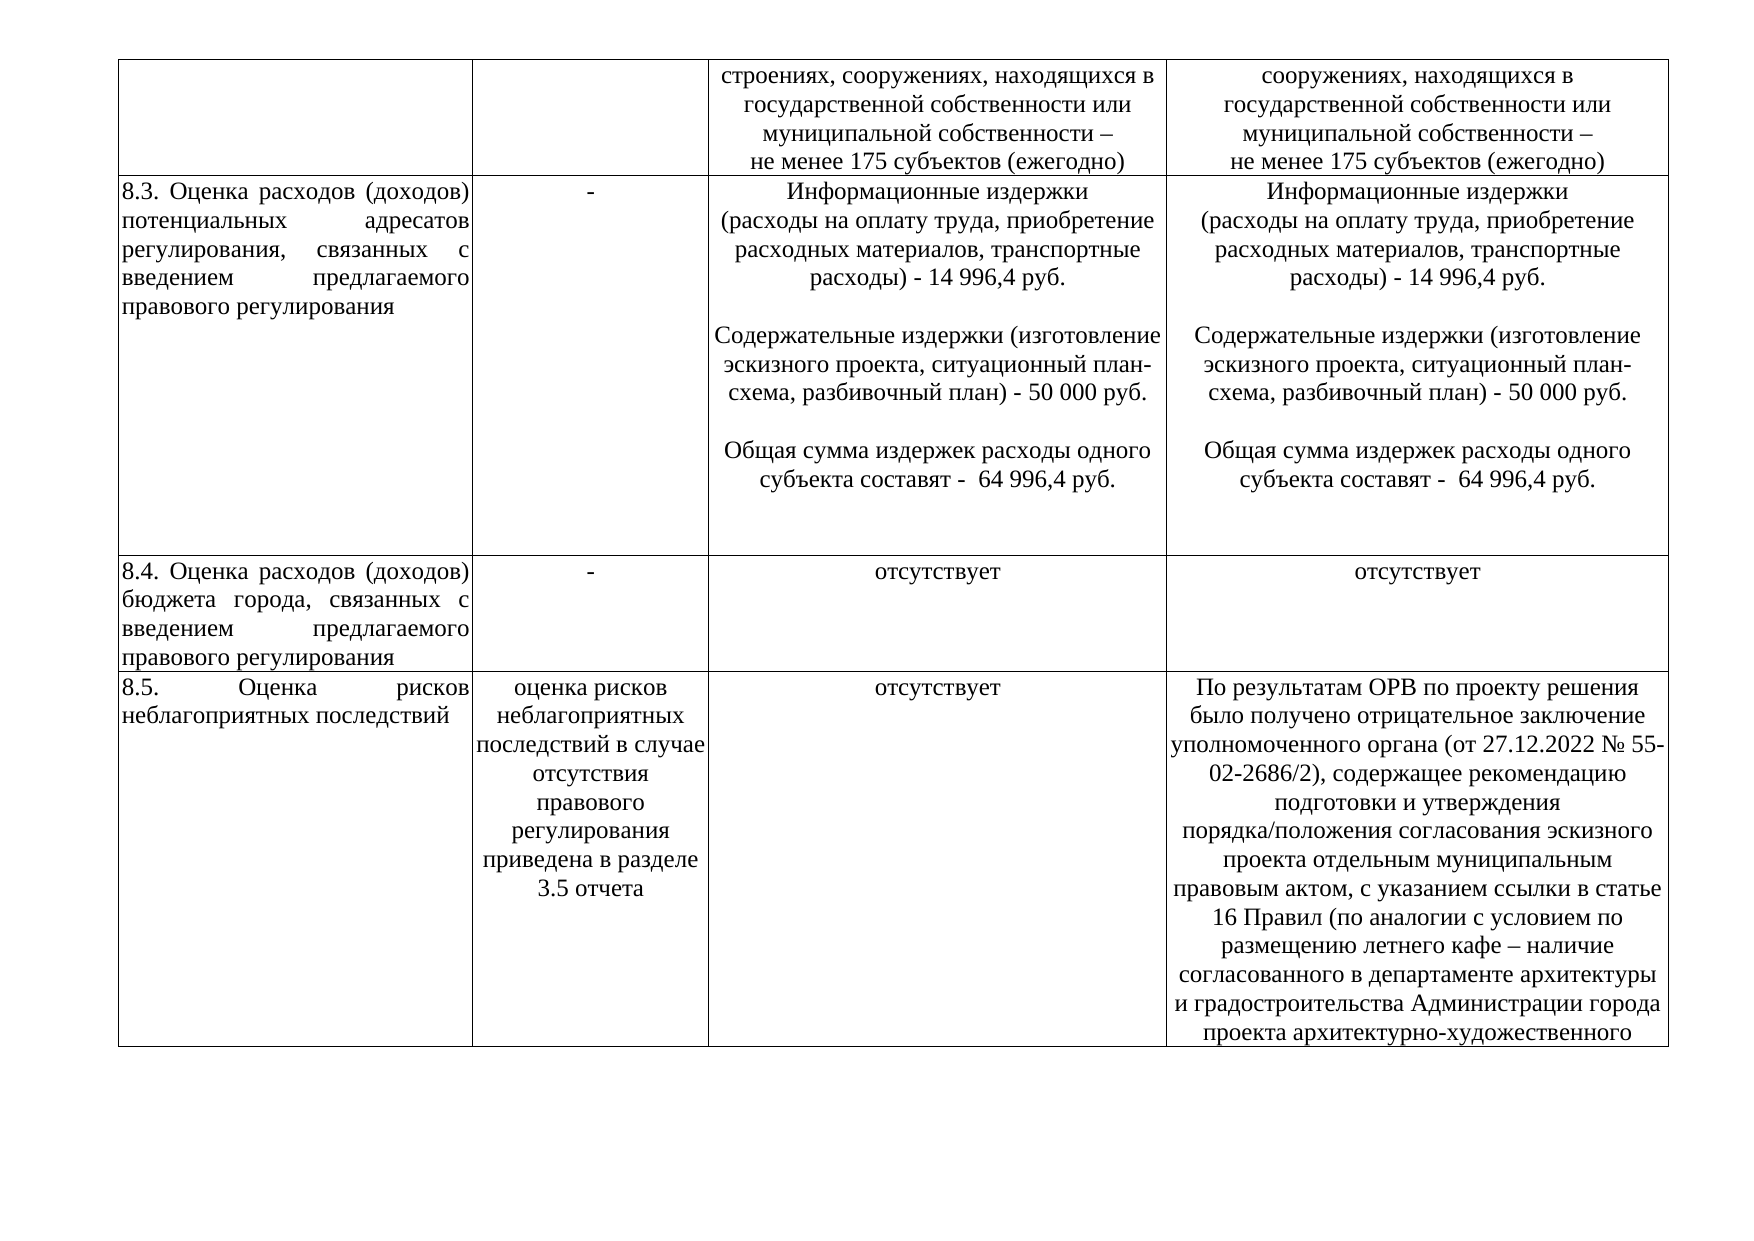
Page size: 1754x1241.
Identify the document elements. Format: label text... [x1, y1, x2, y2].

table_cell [1167, 60, 1668, 175]
table_cell 8.3. Оценка расходов (доходов) потенциальных адресатов регулирования, связанных с введением предлагаемого правового регулирования [119, 176, 472, 555]
table_cell - [473, 556, 708, 671]
table_cell отсутствует [709, 672, 1166, 1046]
table_cell отсутствует [709, 556, 1166, 671]
table_cell - [473, 176, 708, 555]
table_cell - [473, 60, 708, 175]
table_cell отсутствует [1167, 556, 1668, 671]
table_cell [473, 672, 708, 1046]
table_cell Информационные издержки (расходы на оплату труда, приобретение расходных материалов, транспортные расходы) - 14 996,4 руб. Содержательные издержки (изготовление эскизного проекта, ситуационный план-схема, разбивочный план) - 50 000 руб. Общая сумма издержек расходы одного субъекта составят - 64 996,4 руб. [709, 176, 1166, 555]
table_cell 8.4. Оценка расходов (доходов) бюджета города, связанных с введением предлагаемого правового регулирования [119, 556, 472, 671]
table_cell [119, 672, 472, 1046]
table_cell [1167, 672, 1668, 1046]
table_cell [709, 60, 1166, 175]
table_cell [119, 60, 472, 175]
table_cell Информационные издержки (расходы на оплату труда, приобретение расходных материалов, транспортные расходы) - 14 996,4 руб. Содержательные издержки (изготовление эскизного проекта, ситуационный план-схема, разбивочный план) - 50 000 руб. Общая сумма издержек расходы одного субъекта составят - 64 996,4 руб. [1167, 176, 1668, 555]
